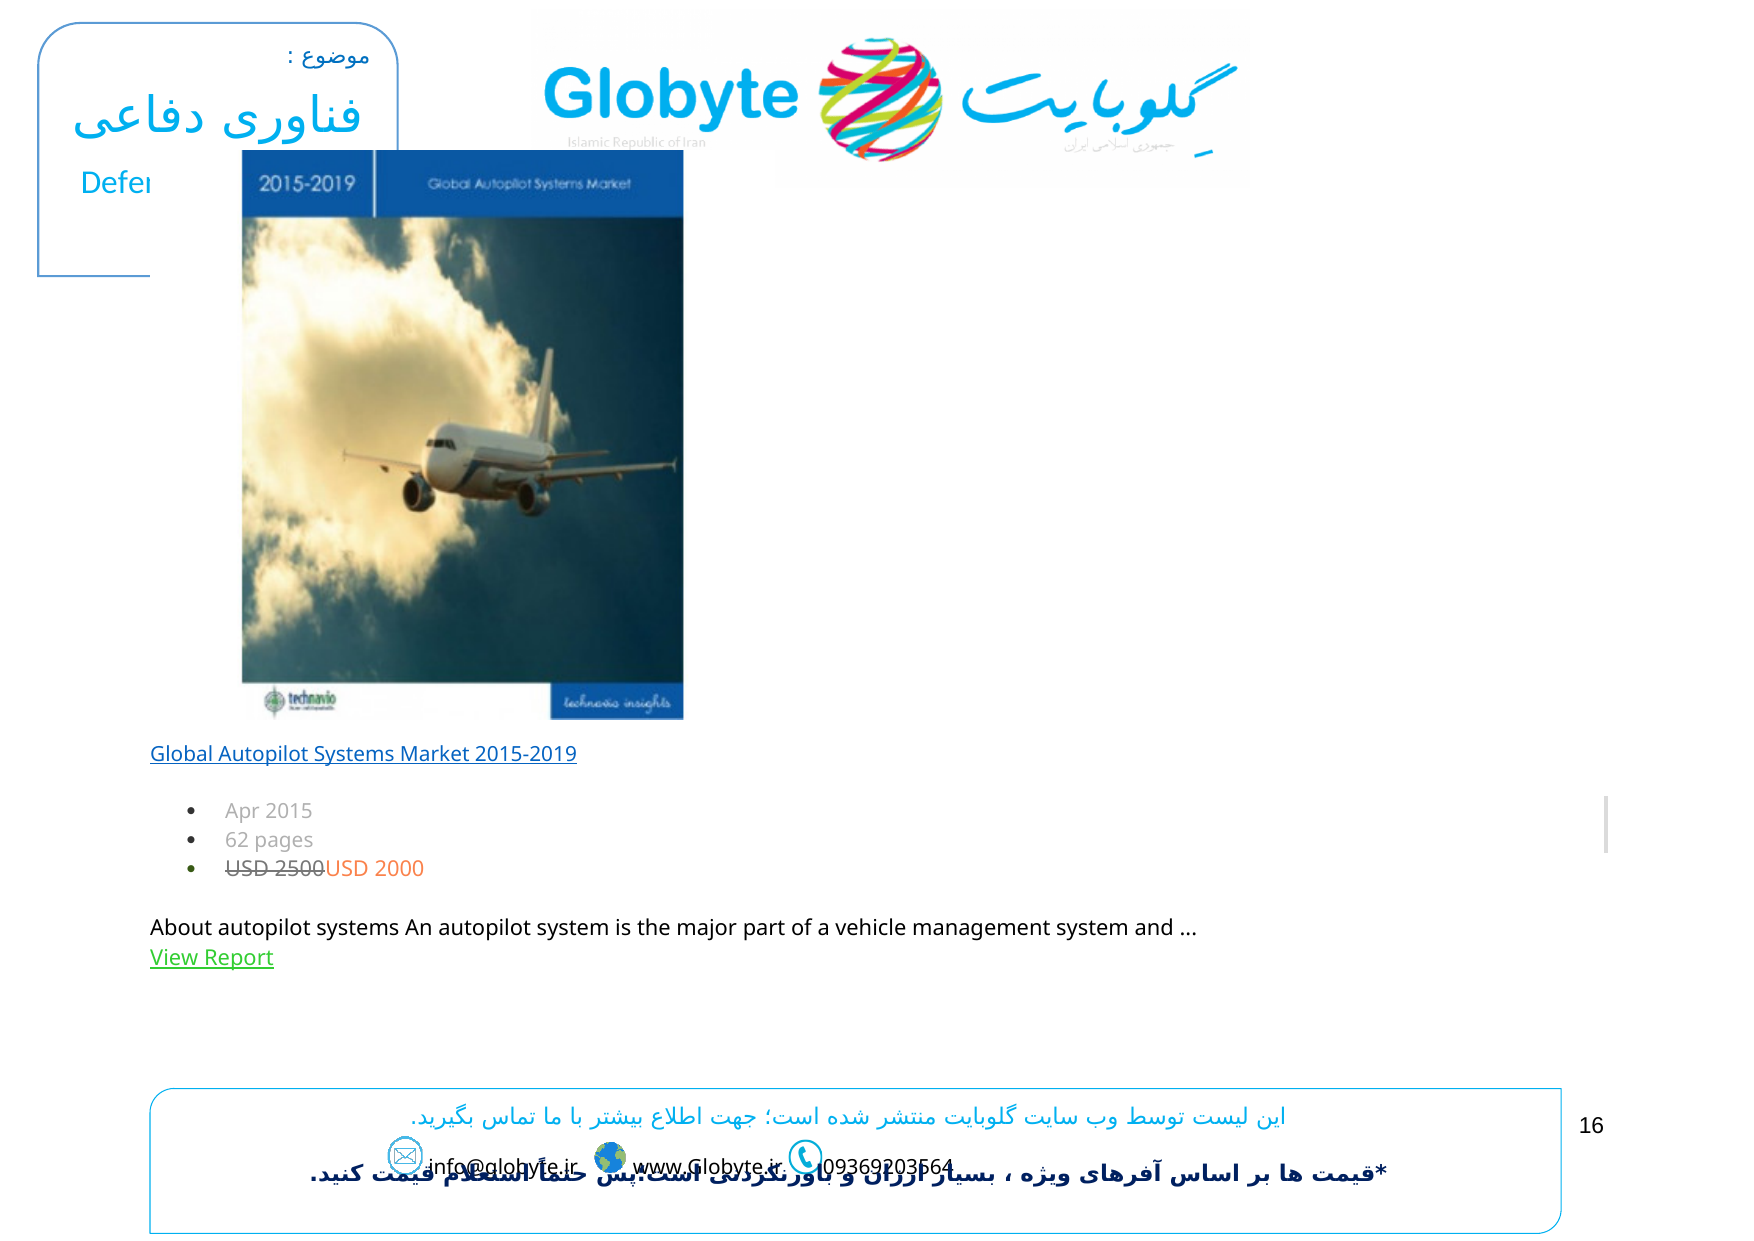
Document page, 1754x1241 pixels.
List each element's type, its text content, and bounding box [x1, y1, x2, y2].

subtitle Global Autopilot Systems Market 2015-2019 [150, 739, 1604, 767]
picture [150, 9, 1250, 720]
list 62 pages [187, 825, 1604, 853]
picture [788, 1139, 800, 1151]
list USD 2500USD 2000 [187, 853, 1596, 883]
picture [387, 1136, 423, 1175]
picture [788, 1163, 800, 1175]
picture [791, 1142, 820, 1172]
list Apr 2015 [187, 796, 1604, 825]
text View Report [150, 942, 1604, 972]
picture [592, 1139, 628, 1175]
text About autopilot systems An autopilot system is the major part of a vehicle management system and ... [150, 912, 1604, 942]
picture [811, 1139, 823, 1151]
